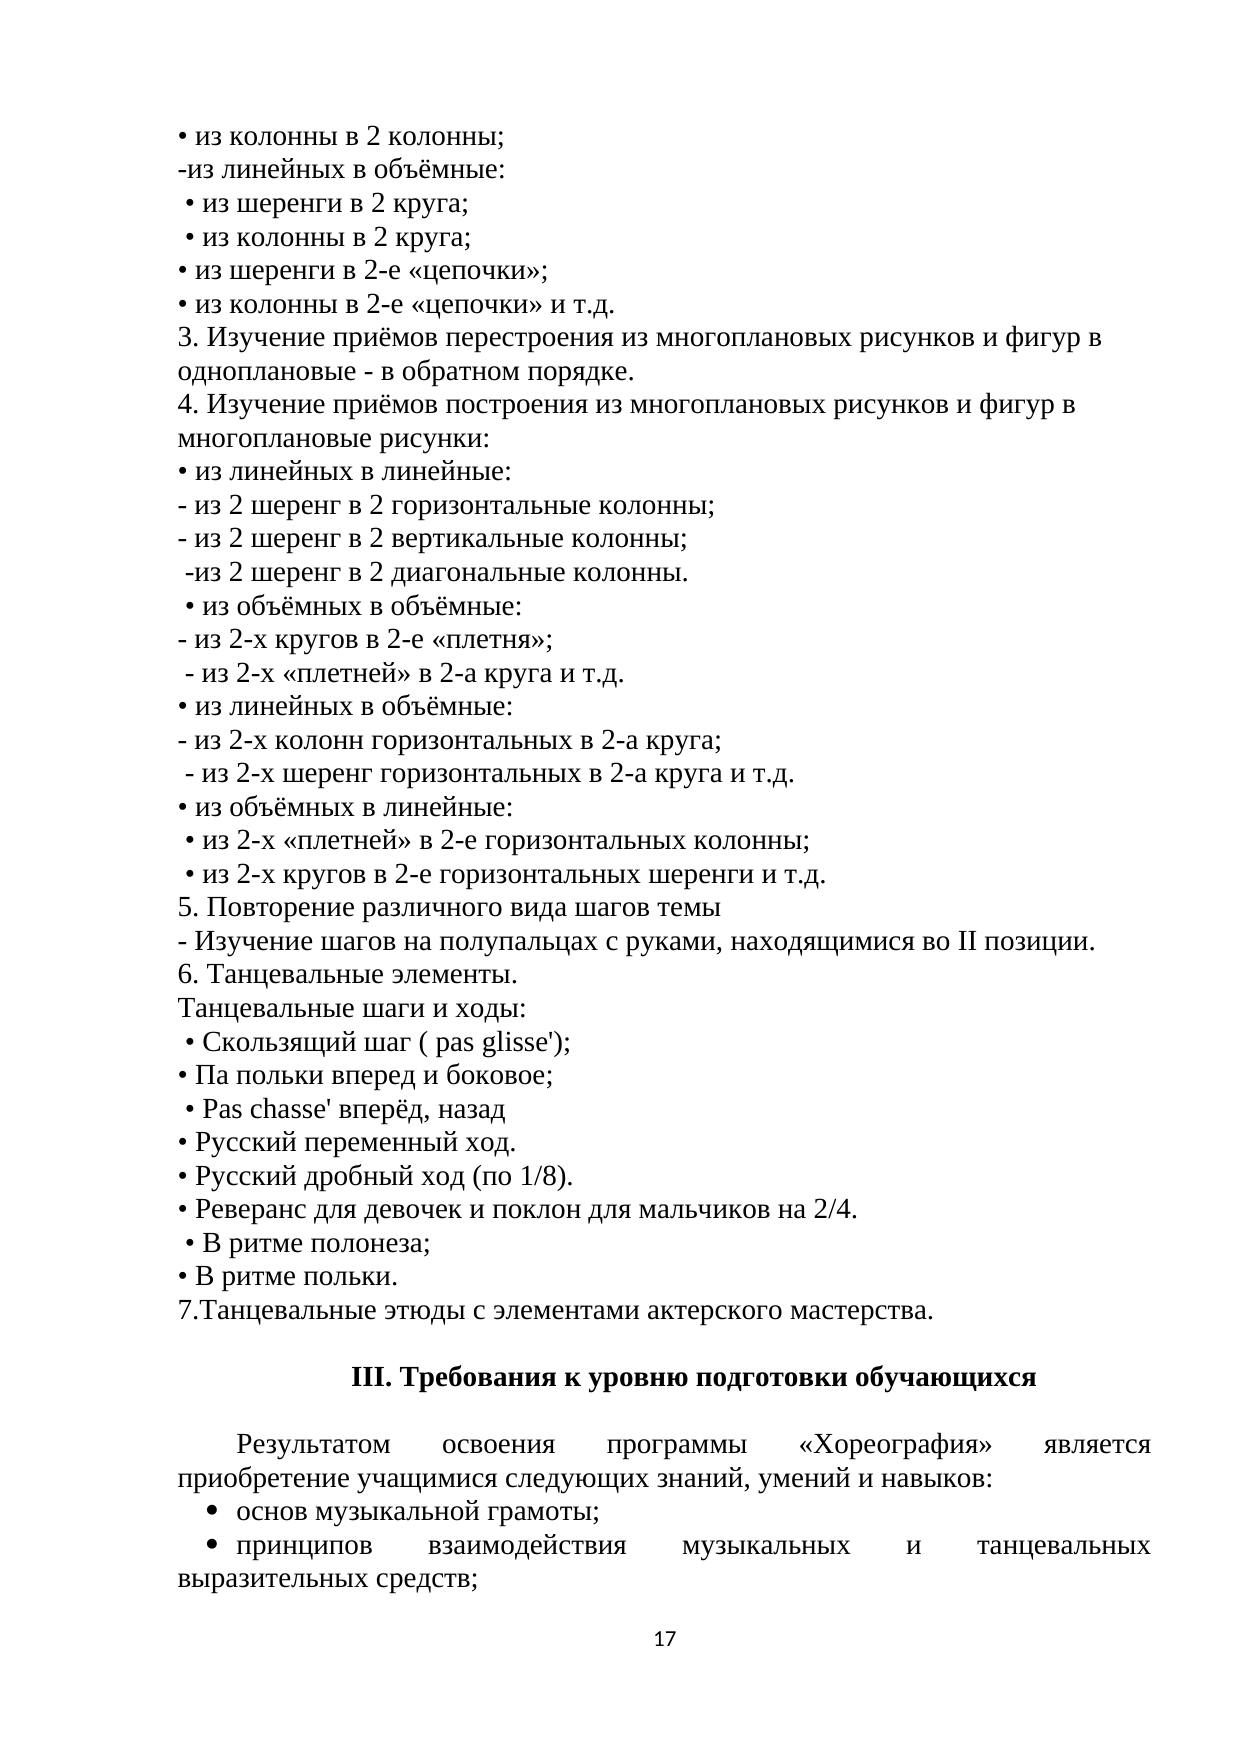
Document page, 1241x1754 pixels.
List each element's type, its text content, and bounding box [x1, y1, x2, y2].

text 5. Повторение различного вида шагов темы [177, 889, 1152, 923]
text - из 2-х шеренг горизонтальных в 2-а круга и т.д. [177, 755, 1152, 789]
text Танцевальные шаги и ходы: [177, 990, 1152, 1024]
text • из 2-х кругов в 2-е горизонтальных шеренги и т.д. [177, 856, 1152, 889]
text 3. Изучение приёмов перестроения из многоплановых рисунков и фигур в одноплановые - в обратном порядке. [177, 319, 1152, 386]
text • из шеренги в 2 круга; [177, 185, 1152, 219]
text Результатом освоения программы «Хореография» является приобретение учащимися следующих знаний, умений и навыков: [177, 1426, 1152, 1493]
text • из колонны в 2 круга; [177, 219, 1152, 252]
text • из объёмных в линейные: [177, 789, 1152, 822]
text • из линейных в объёмные: [177, 688, 1152, 722]
text • В ритме польки. [177, 1258, 1152, 1292]
text 4. Изучение приёмов построения из многоплановых рисунков и фигур в многоплановые рисунки: [177, 386, 1152, 453]
text 7.Танцевальные этюды с элементами актерского мастерства. [177, 1292, 1152, 1326]
text • Реверанс для девочек и поклон для мальчиков на 2/4. [177, 1191, 1152, 1225]
text • Русский переменный ход. [177, 1124, 1152, 1158]
text • Скользящий шаг ( pas glisse'); [177, 1024, 1152, 1057]
text • из 2-х «плетней» в 2-е горизонтальных колонны; [177, 822, 1152, 856]
text - из 2 шеренг в 2 вертикальные колонны; [177, 521, 1152, 554]
text • из линейных в линейные: [177, 453, 1152, 487]
text - из 2-х кругов в 2-е «плетня»; [177, 621, 1152, 655]
text III. Требования к уровню подготовки обучающихся [177, 1359, 1152, 1393]
text -из 2 шеренг в 2 диагональные колонны. [177, 554, 1152, 588]
text • Па польки вперед и боковое; [177, 1057, 1152, 1091]
text • из колонны в 2-е «цепочки» и т.д. [177, 286, 1152, 319]
text 6. Танцевальные элементы. [177, 957, 1152, 990]
text • из объёмных в объёмные: [177, 588, 1152, 621]
text - из 2-х «плетней» в 2-а круга и т.д. [177, 655, 1152, 688]
text - из 2-х колонн горизонтальных в 2-а круга; [177, 722, 1152, 755]
text • из шеренги в 2-е «цепочки»; [177, 252, 1152, 286]
text - из 2 шеренг в 2 горизонтальные колонны; [177, 487, 1152, 521]
text • В ритме полонеза; [177, 1225, 1152, 1258]
text • из колонны в 2 колонны; [177, 118, 1152, 152]
list основ музыкальной грамоты; [177, 1493, 1152, 1527]
list принципов взаимодействия музыкальных и танцевальных выразительных средств; [177, 1527, 1152, 1594]
text - Изучение шагов на полупальцах с руками, находящимися во II позиции. [177, 923, 1152, 957]
text • Pas chasse' вперёд, назад [177, 1091, 1152, 1124]
text • Русский дробный ход (по 1/8). [177, 1158, 1152, 1191]
text -из линейных в объёмные: [177, 152, 1152, 185]
